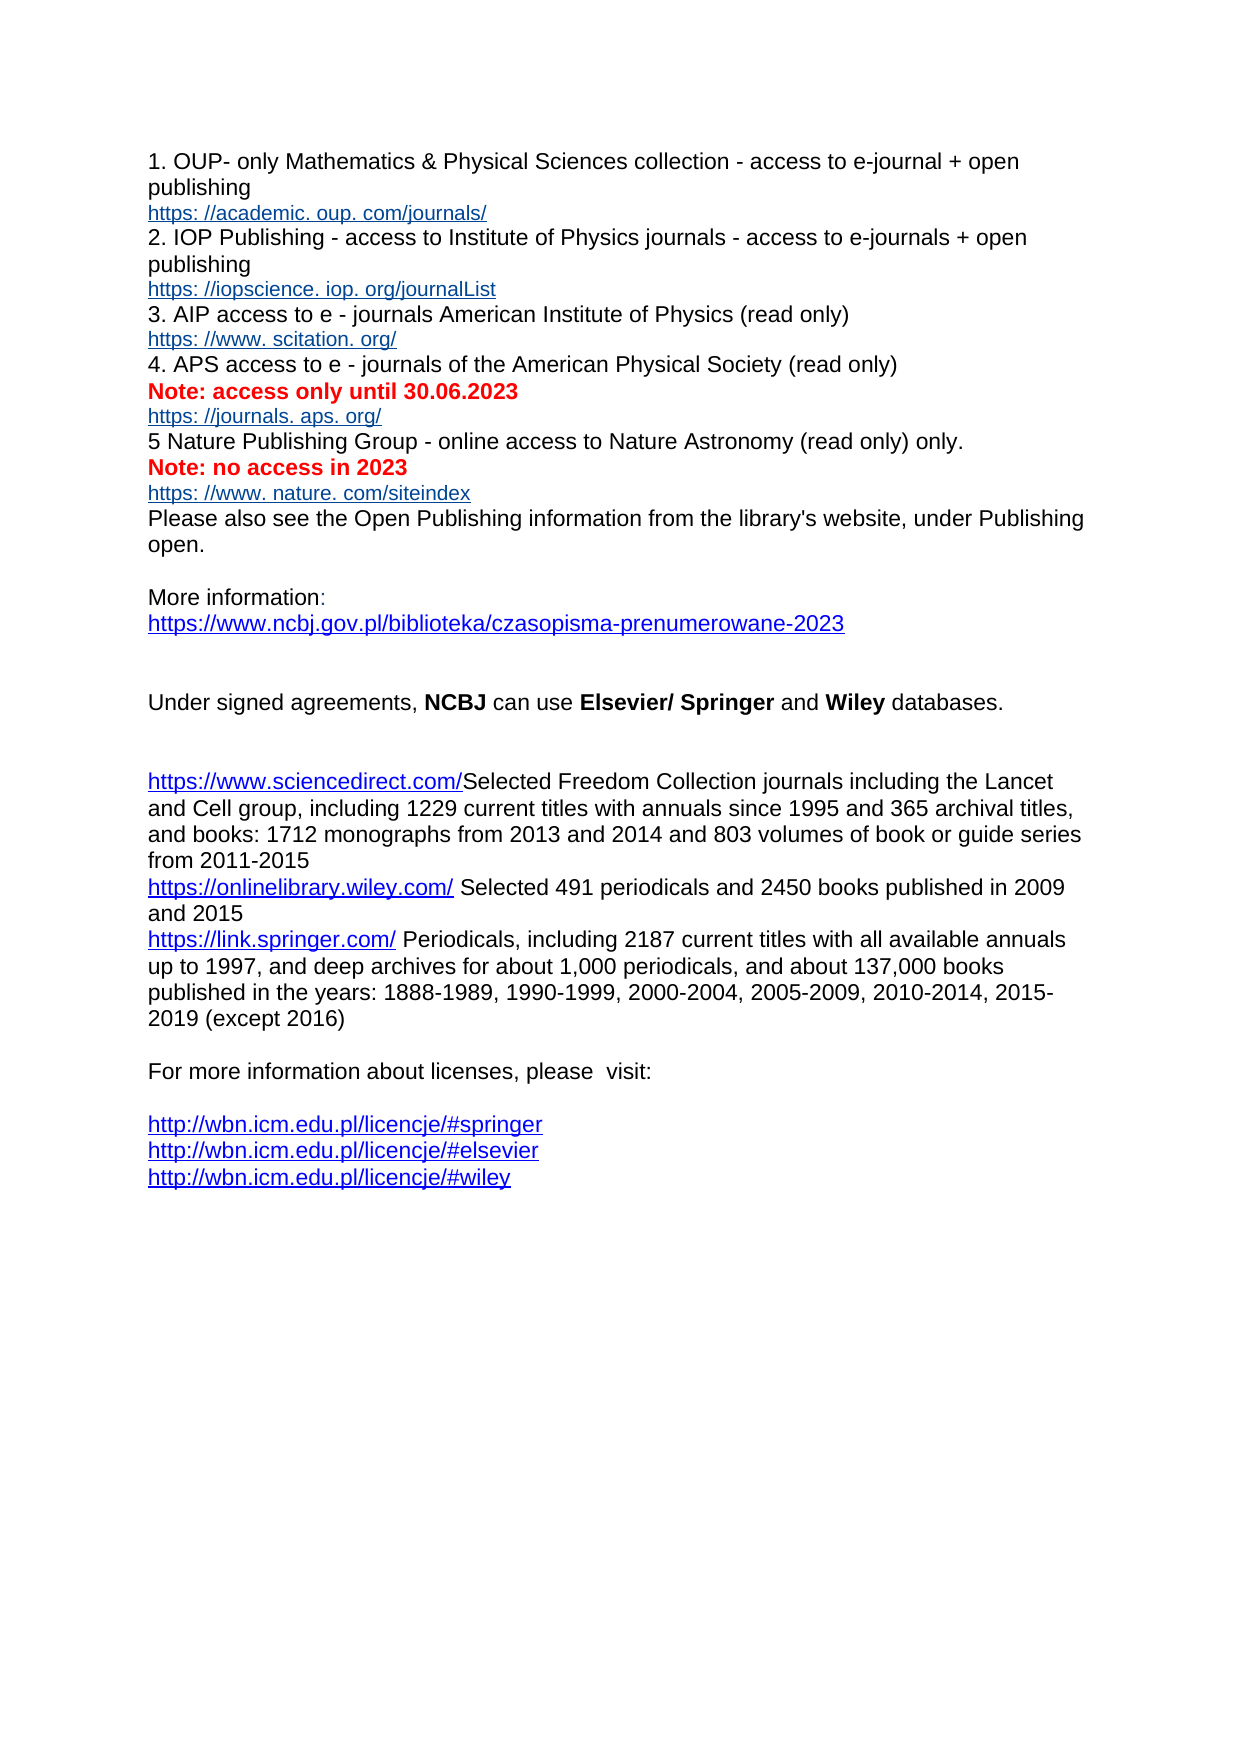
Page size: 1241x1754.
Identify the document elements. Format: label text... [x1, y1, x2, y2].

text Note: access only until 30.06.2023 [148, 378, 1093, 404]
text 5 Nature Publishing Group - online access to Nature Astronomy (read only) only. [148, 428, 1093, 454]
text https: //academic. oup. com/journals/ [148, 200, 1093, 224]
text https://link.springer.com/ Periodicals, including 2187 current titles with all available annuals up to 1997, and deep archives for about 1,000 periodicals, and about 137,000 books published in the years: 1888-1989, 1990-1999, 2000-2004, 2005-2009, 2010-2014, 2015-2019 (except 2016) [148, 926, 1093, 1032]
text 4. APS access to e - journals of the American Physical Society (read only) [148, 351, 1093, 378]
text 1. OUP- only Mathematics & Physical Sciences collection - access to e-journal + open publishing [148, 148, 1093, 200]
text https: //www. scitation. org/ [148, 327, 1093, 351]
text Please also see the Open Publishing information from the library's website, under Publishing open. [148, 504, 1093, 557]
text https: //journals. aps. org/ [148, 404, 1093, 428]
text Note: no access in 2023 [148, 454, 1093, 481]
text For more information about licenses, please visit: [148, 1058, 1093, 1084]
text More information: [148, 584, 1093, 610]
text http://wbn.icm.edu.pl/licencje/#springer [148, 1111, 1093, 1137]
text https://www.ncbj.gov.pl/biblioteka/czasopisma-prenumerowane-2023 [148, 610, 1093, 636]
text http://wbn.icm.edu.pl/licencje/#wiley [148, 1163, 1093, 1190]
text 2. IOP Publishing - access to Institute of Physics journals - access to e-journals + open publishing [148, 224, 1093, 277]
text 3. AIP access to e - journals American Institute of Physics (read only) [148, 301, 1093, 327]
text https: //www. nature. com/siteindex [148, 481, 1093, 504]
text https: //iopscience. iop. org/journalList [148, 277, 1093, 301]
text https://www.sciencedirect.com/Selected Freedom Collection journals including the Lancet and Cell group, including 1229 current titles with annuals since 1995 and 365 archival titles, and books: 1712 monographs from 2013 and 2014 and 803 volumes of book or guide series from 2011-2015 [148, 768, 1093, 873]
text https://onlinelibrary.wiley.com/ Selected 491 periodicals and 2450 books published in 2009 and 2015 [148, 873, 1093, 926]
text Under signed agreements, NCBJ can use Elsevier/ Springer and Wiley databases. [148, 689, 1093, 715]
text http://wbn.icm.edu.pl/licencje/#elsevier [148, 1137, 1093, 1163]
